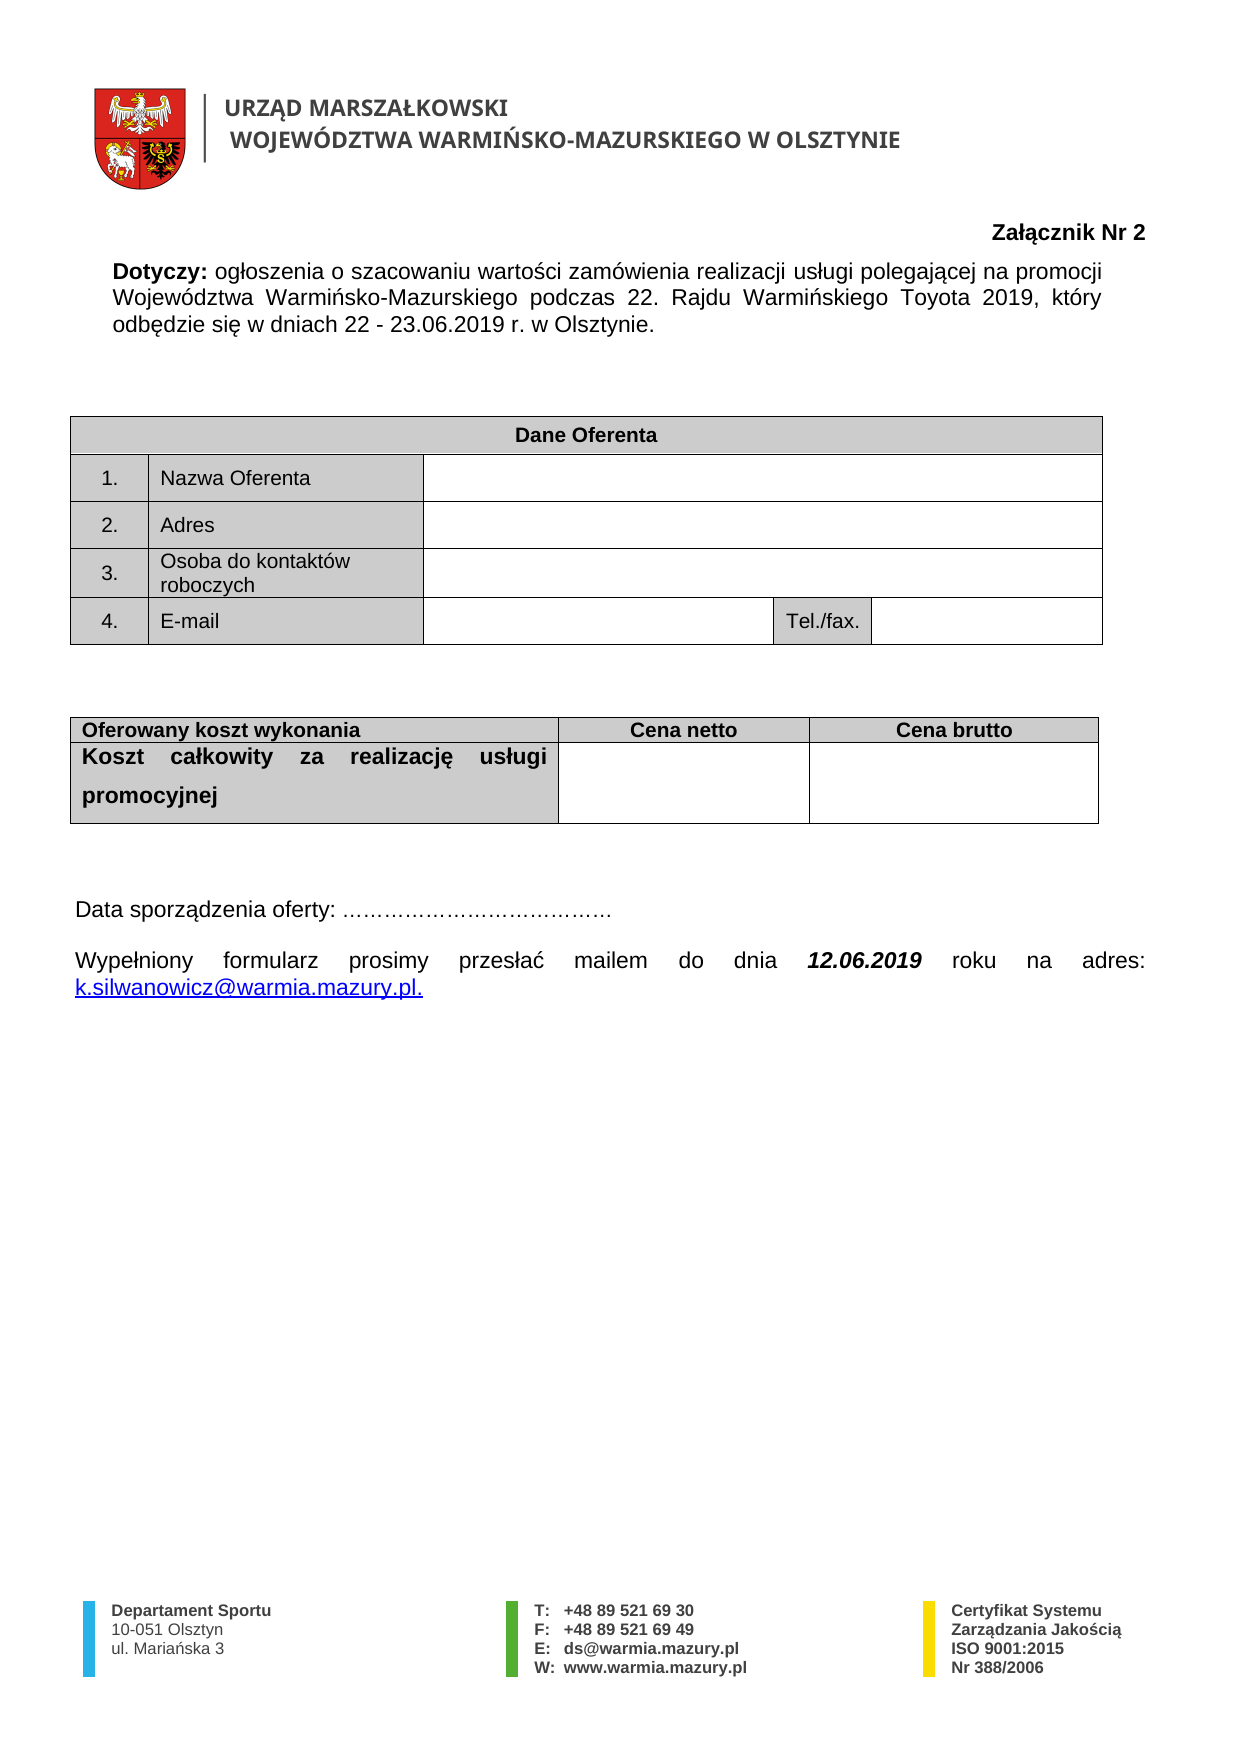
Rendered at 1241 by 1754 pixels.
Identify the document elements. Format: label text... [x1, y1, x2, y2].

table_cell [424, 598, 773, 644]
text Dotyczy: ogłoszenia o szacowaniu wartości zamówienia realizacji usługi polegającej na promocji Województwa Warmińsko-Mazurskiego podczas 22. Rajdu Warmińskiego Toyota 2019, który odbędzie się w dniach 22 - 23.06.2019 r. w Olsztynie. [112, 258, 1102, 337]
table_cell 1. [71, 455, 148, 501]
table_cell [424, 549, 1102, 597]
table_cell Koszt całkowity za realizację usługi promocyjnej [71, 743, 558, 823]
table_cell Adres [149, 502, 423, 548]
table_header Oferowany koszt wykonania [71, 718, 558, 742]
text Wypełniony formularz prosimy przesłać mailem do dnia 12.06.2019 roku na adres: k.silwanowicz@warmia.mazury.pl. [75, 947, 1146, 1000]
table_header Cena netto [559, 718, 809, 742]
table_header Cena brutto [810, 718, 1098, 742]
table_cell Osoba do kontaktów roboczych [149, 549, 423, 597]
table_cell [424, 502, 1102, 548]
table_cell 3. [71, 549, 148, 597]
table_cell [424, 455, 1102, 501]
picture [0, 0, 224, 207]
table_cell 2. [71, 502, 148, 548]
text Data sporządzenia oferty: ………………………………… [75, 896, 1146, 922]
table_cell 4. [71, 598, 148, 644]
table_cell E-mail [149, 598, 423, 644]
table_header Dane Oferenta [71, 417, 1102, 453]
table_cell Nazwa Oferenta [149, 455, 423, 501]
table_cell [810, 743, 1098, 823]
table_cell [872, 598, 1102, 644]
table_cell Tel./fax. [774, 598, 871, 644]
text Załącznik Nr 2 [112, 218, 1146, 245]
table_cell [559, 743, 809, 823]
